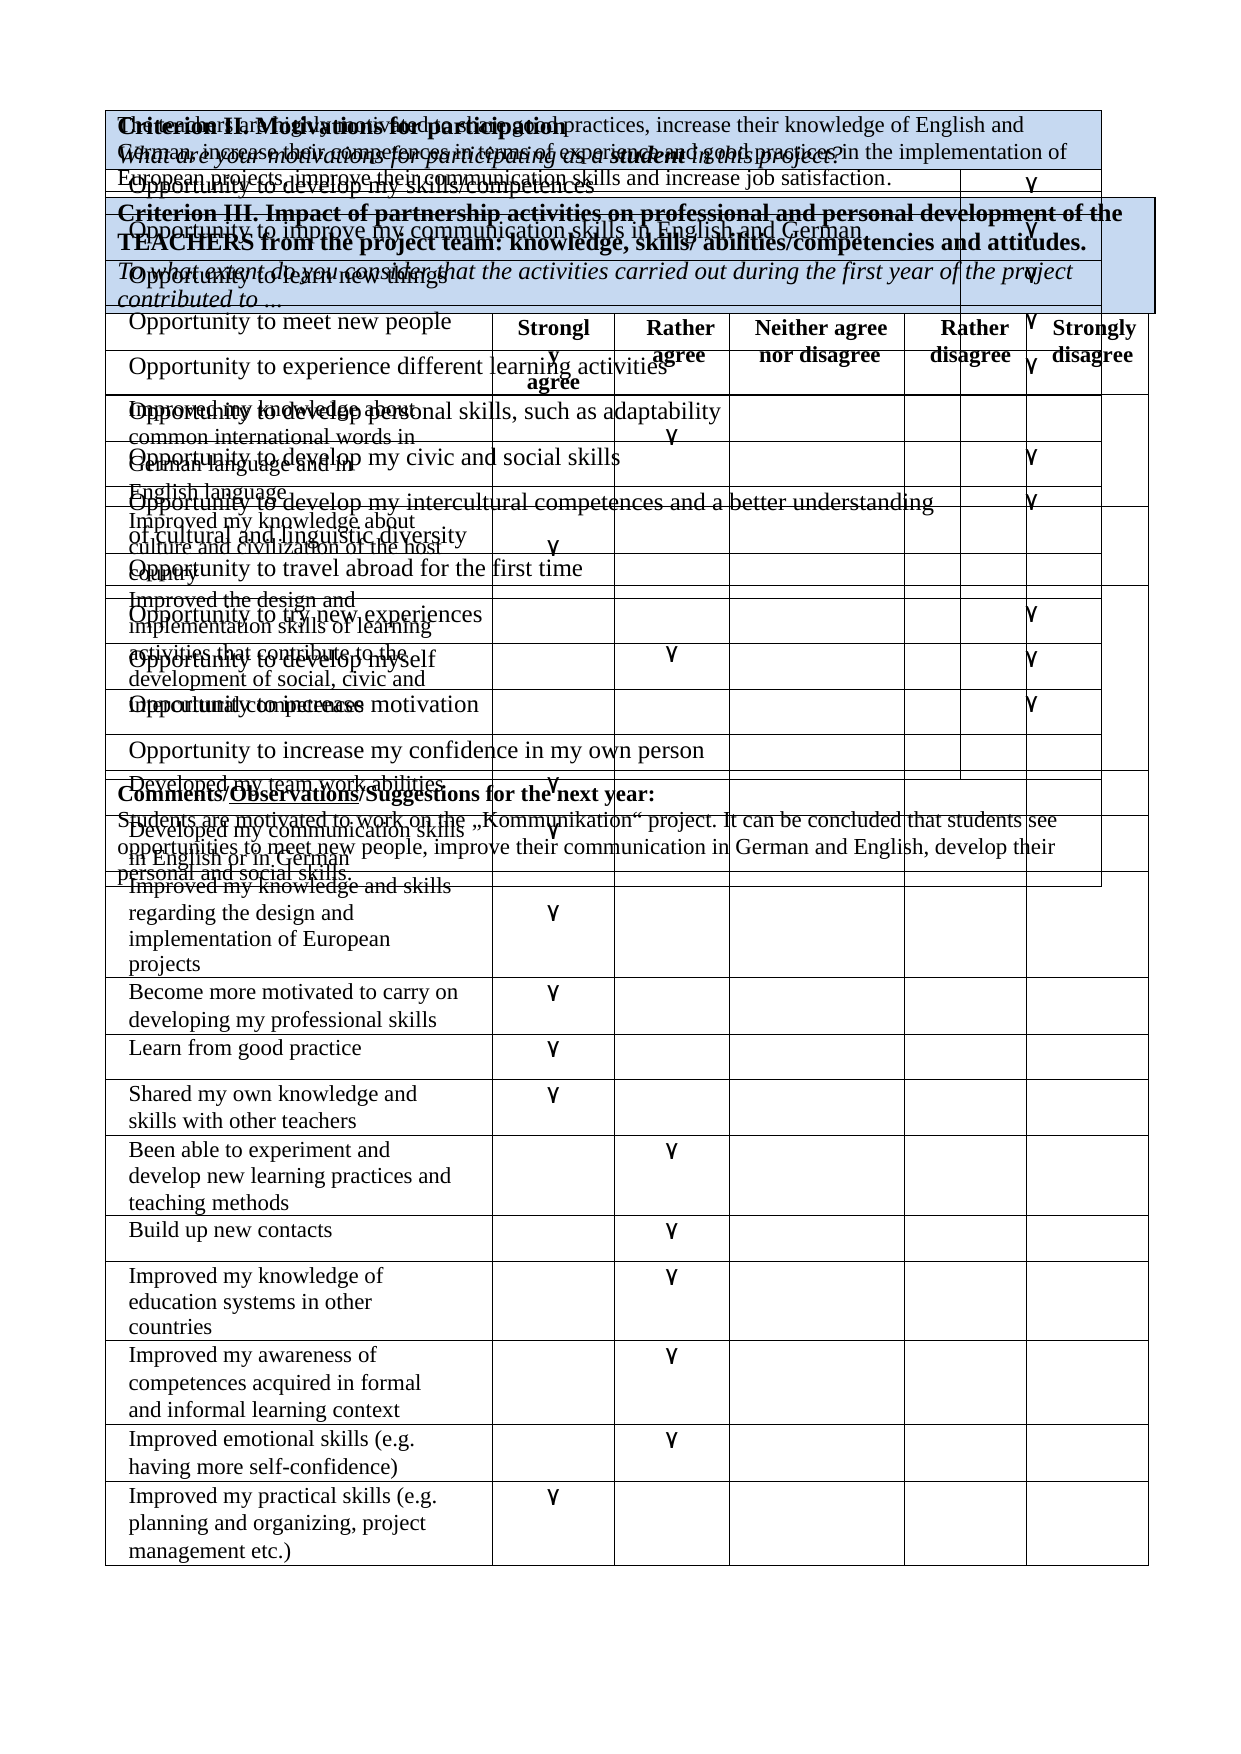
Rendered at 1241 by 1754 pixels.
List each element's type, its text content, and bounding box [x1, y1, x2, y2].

table_cell [1027, 872, 1148, 977]
table_cell [905, 780, 1026, 815]
table_cell [905, 1216, 1026, 1261]
table_cell Build up new contacts [106, 1216, 492, 1261]
table_cell [730, 690, 904, 734]
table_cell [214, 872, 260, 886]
table_cell Improved my knowledge about culture and civilization of the host country [106, 507, 492, 553]
table_cell Opportunity to develop my skills/competences [122, 170, 385, 191]
table_cell ۷ [615, 735, 729, 769]
table_cell [905, 887, 1026, 977]
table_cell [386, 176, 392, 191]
table_cell [905, 872, 1026, 886]
table_cell [615, 978, 729, 1033]
table_cell [730, 1136, 904, 1215]
table_cell Improved the design and implementation skills of learning activities that contribute to the development of social, civic and intercultural competences [106, 644, 492, 689]
table_cell Rather disagree [905, 314, 960, 350]
table_cell Strongly agree [493, 314, 614, 350]
table_cell ۷ [493, 978, 614, 1033]
table_cell [961, 644, 1026, 689]
table_cell [905, 1341, 1026, 1424]
table_cell [905, 586, 960, 598]
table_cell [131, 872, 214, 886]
table_cell [493, 644, 614, 689]
table_cell Improved my knowledge and skills regarding the design and implementation of European projects [106, 887, 492, 977]
table_cell [1027, 599, 1101, 643]
table_cell Improved my knowledge about common international words in German language and in English language [106, 442, 492, 486]
table_cell [1102, 507, 1148, 585]
table_cell [730, 644, 904, 689]
table_cell [730, 735, 904, 769]
table_cell Strongly agree [493, 351, 614, 394]
table_cell [730, 599, 904, 643]
table_cell Rather disagree [961, 314, 1026, 350]
table_cell Improved the design and implementation skills of learning activities that contribute to the development of social, civic and intercultural competences [106, 735, 492, 769]
table_cell [730, 507, 904, 553]
table_cell [1027, 396, 1101, 441]
table_header Criterion II. Motivations for participation What are your motivations for participating as a student in this project? [106, 111, 1101, 169]
table_cell [106, 314, 492, 350]
table_cell [730, 780, 904, 815]
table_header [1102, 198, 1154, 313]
table_cell [730, 1482, 904, 1565]
table_cell Improved the design and implementation skills of learning activities that contribute to the development of social, civic and intercultural competences [106, 690, 492, 734]
table_cell ۷ [615, 1341, 729, 1424]
table_cell [1027, 1216, 1148, 1261]
table_cell [730, 1341, 904, 1424]
table_cell ۷ [493, 816, 614, 871]
table_cell Improved my awareness of competences acquired in formal and informal learning context [106, 1341, 492, 1424]
table_cell [615, 507, 729, 553]
table_cell [905, 978, 1026, 1033]
table_cell ۷ [615, 396, 729, 441]
table_cell [1027, 780, 1101, 815]
table_cell [1027, 978, 1148, 1033]
table_cell Strongly disagree [1102, 314, 1148, 394]
table_cell ۷ [615, 644, 729, 689]
table_cell Strongly disagree [1027, 351, 1101, 394]
table_cell [615, 1035, 729, 1079]
table_cell [1027, 771, 1101, 779]
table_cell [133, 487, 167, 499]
table_cell [493, 735, 614, 769]
table_cell [1102, 771, 1148, 815]
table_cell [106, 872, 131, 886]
table_cell ۷ [615, 599, 729, 643]
table_cell Learn from good practice [106, 1035, 492, 1079]
table_cell Rather agree [615, 351, 729, 394]
table_cell [730, 872, 904, 886]
table_cell [730, 771, 904, 779]
table_cell [1102, 816, 1148, 871]
table_cell Strongly disagree [1027, 314, 1101, 350]
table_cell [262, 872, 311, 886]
table_cell Opportunity to develop my skills/competences [585, 170, 960, 191]
table_cell [615, 771, 729, 779]
table_cell ۷ [493, 1080, 614, 1135]
table_cell [905, 1136, 1026, 1215]
table_cell [1027, 690, 1101, 734]
table_cell [1027, 1262, 1148, 1340]
table_cell Improved emotional skills (e.g. having more self-confidence) [106, 1425, 492, 1481]
table_cell [1027, 1341, 1148, 1424]
table_cell [730, 1216, 904, 1261]
table_cell ۷ [493, 780, 614, 815]
table_cell Improved my knowledge about common international words in German language and in English language [106, 396, 492, 441]
table_cell [1027, 816, 1101, 871]
table_cell [615, 780, 729, 815]
table_cell [493, 396, 614, 441]
table_cell [493, 487, 614, 506]
table_cell [961, 507, 1026, 553]
table_cell [905, 816, 1026, 871]
table_cell [961, 735, 1026, 769]
table_cell [493, 586, 614, 598]
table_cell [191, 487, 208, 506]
table_cell Developed my team work abilities [106, 780, 492, 815]
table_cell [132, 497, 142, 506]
table_cell [730, 1425, 904, 1481]
table_cell [1027, 644, 1101, 689]
table_cell [1027, 735, 1101, 769]
table_cell [1027, 1425, 1148, 1481]
table_cell [493, 1262, 614, 1340]
table_cell ۷ [961, 170, 1101, 191]
table_cell [905, 396, 960, 441]
table_cell [961, 586, 1026, 598]
table_cell [1027, 586, 1101, 598]
table_cell ۷ [615, 487, 729, 506]
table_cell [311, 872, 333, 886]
table_cell Improved my knowledge about culture and civilization of the host country [106, 554, 492, 585]
table_cell [730, 586, 904, 598]
table_cell [905, 1425, 1026, 1481]
table_cell Improved my practical skills (e.g. planning and organizing, project management etc.) [106, 1482, 492, 1565]
table_cell ۷ [615, 1425, 729, 1481]
table_cell [730, 442, 904, 486]
table_cell [961, 442, 1026, 486]
table_cell Improved my knowledge of education systems in other countries [106, 1262, 492, 1340]
table_cell [961, 554, 1026, 585]
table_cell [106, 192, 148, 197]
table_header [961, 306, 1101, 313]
table_cell [905, 690, 960, 734]
table_cell [961, 487, 1026, 506]
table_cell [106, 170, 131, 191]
table_cell ۷ [493, 887, 614, 977]
table_cell [905, 735, 960, 769]
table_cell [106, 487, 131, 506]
table_cell ۷ [615, 442, 729, 486]
table_cell Rather disagree [905, 351, 960, 394]
table_cell ۷ [493, 1035, 614, 1079]
table_cell Developed my communication skills in English or in German [106, 816, 492, 871]
table_cell Opportunity to develop my skills/competences [387, 170, 583, 191]
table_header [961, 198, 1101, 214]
table_cell [1027, 1035, 1148, 1079]
table_cell [905, 1262, 1026, 1340]
table_cell [905, 1035, 1026, 1079]
table_cell ۷ [615, 1262, 729, 1340]
table_cell [1027, 487, 1101, 506]
table_cell Neither agree nor disagree [730, 314, 904, 350]
table_cell [493, 690, 614, 734]
table_cell [1027, 507, 1101, 553]
table_cell [615, 887, 729, 977]
table_cell ۷ [493, 1482, 614, 1565]
table_cell [905, 771, 960, 779]
table_cell [615, 1080, 729, 1135]
table_cell [1102, 586, 1148, 769]
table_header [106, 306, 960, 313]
table_cell Improved the design and implementation skills of learning activities that contribute to the development of social, civic and intercultural competences [106, 599, 492, 643]
table_cell [493, 1136, 614, 1215]
table_cell [730, 816, 904, 871]
table_cell [905, 442, 960, 486]
table_cell [493, 1216, 614, 1261]
table_cell [1102, 395, 1148, 506]
table_cell [730, 554, 904, 585]
table_cell [615, 554, 729, 585]
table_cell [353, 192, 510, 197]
table_cell [905, 554, 960, 585]
table_cell [615, 1482, 729, 1565]
table_cell [493, 1341, 614, 1424]
table_cell [730, 887, 904, 977]
table_cell ۷ [493, 872, 614, 886]
table_cell [905, 507, 960, 553]
table_cell [905, 487, 960, 506]
table_cell Rather disagree [961, 351, 1026, 394]
table_cell [1027, 1080, 1148, 1135]
table_cell [106, 351, 492, 394]
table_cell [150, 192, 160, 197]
table_cell ۷ [615, 1136, 729, 1215]
table_cell ۷ [615, 1216, 729, 1261]
table_cell ۷ [493, 507, 614, 553]
table_cell [493, 1425, 614, 1481]
table_cell [730, 1262, 904, 1340]
table_cell [961, 396, 1026, 441]
table_cell Neither agree nor disagree [730, 351, 904, 394]
table_header Criterion III. Impact of partnership activities on professional and personal development of the TEACHERS from the project team: knowledge, skills/ abilities/competencies and attitudes. To what extent do you consider that the activities carried out during the first year of the project contributed to ... [106, 215, 960, 260]
table_cell Become more motivated to carry on developing my professional skills [106, 978, 492, 1033]
table_cell [1027, 1482, 1148, 1565]
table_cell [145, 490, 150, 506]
table_cell Rather agree [615, 314, 729, 350]
table_cell ۷ [493, 554, 614, 585]
table_cell [961, 690, 1026, 734]
table_cell [905, 1080, 1026, 1135]
table_cell [615, 872, 729, 886]
table_cell [1027, 442, 1101, 486]
table_cell [905, 644, 960, 689]
table_cell [730, 1080, 904, 1135]
table_cell [730, 396, 904, 441]
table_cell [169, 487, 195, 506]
table_cell [961, 771, 1026, 779]
table_cell [493, 442, 614, 486]
table_cell [493, 599, 614, 643]
table_cell [730, 978, 904, 1033]
table_cell Been able to experiment and develop new learning practices and teaching methods [106, 1136, 492, 1215]
table_cell [730, 487, 904, 506]
table_cell [615, 816, 729, 871]
table_cell [1027, 1136, 1148, 1215]
table_cell Shared my own knowledge and skills with other teachers [106, 1080, 492, 1135]
table_cell [961, 599, 1026, 643]
table_cell ۷ [615, 690, 729, 734]
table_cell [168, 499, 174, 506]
table_cell [1027, 554, 1101, 585]
table_cell [905, 599, 960, 643]
table_header Criterion III. Impact of partnership activities on professional and personal development of the TEACHERS from the project team: knowledge, skills/ abilities/competencies and attitudes. To what extent do you consider that the activities carried out during the first year of the project contributed to ... [106, 261, 960, 305]
table_cell [905, 1482, 1026, 1565]
table_cell [730, 1035, 904, 1079]
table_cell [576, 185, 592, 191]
